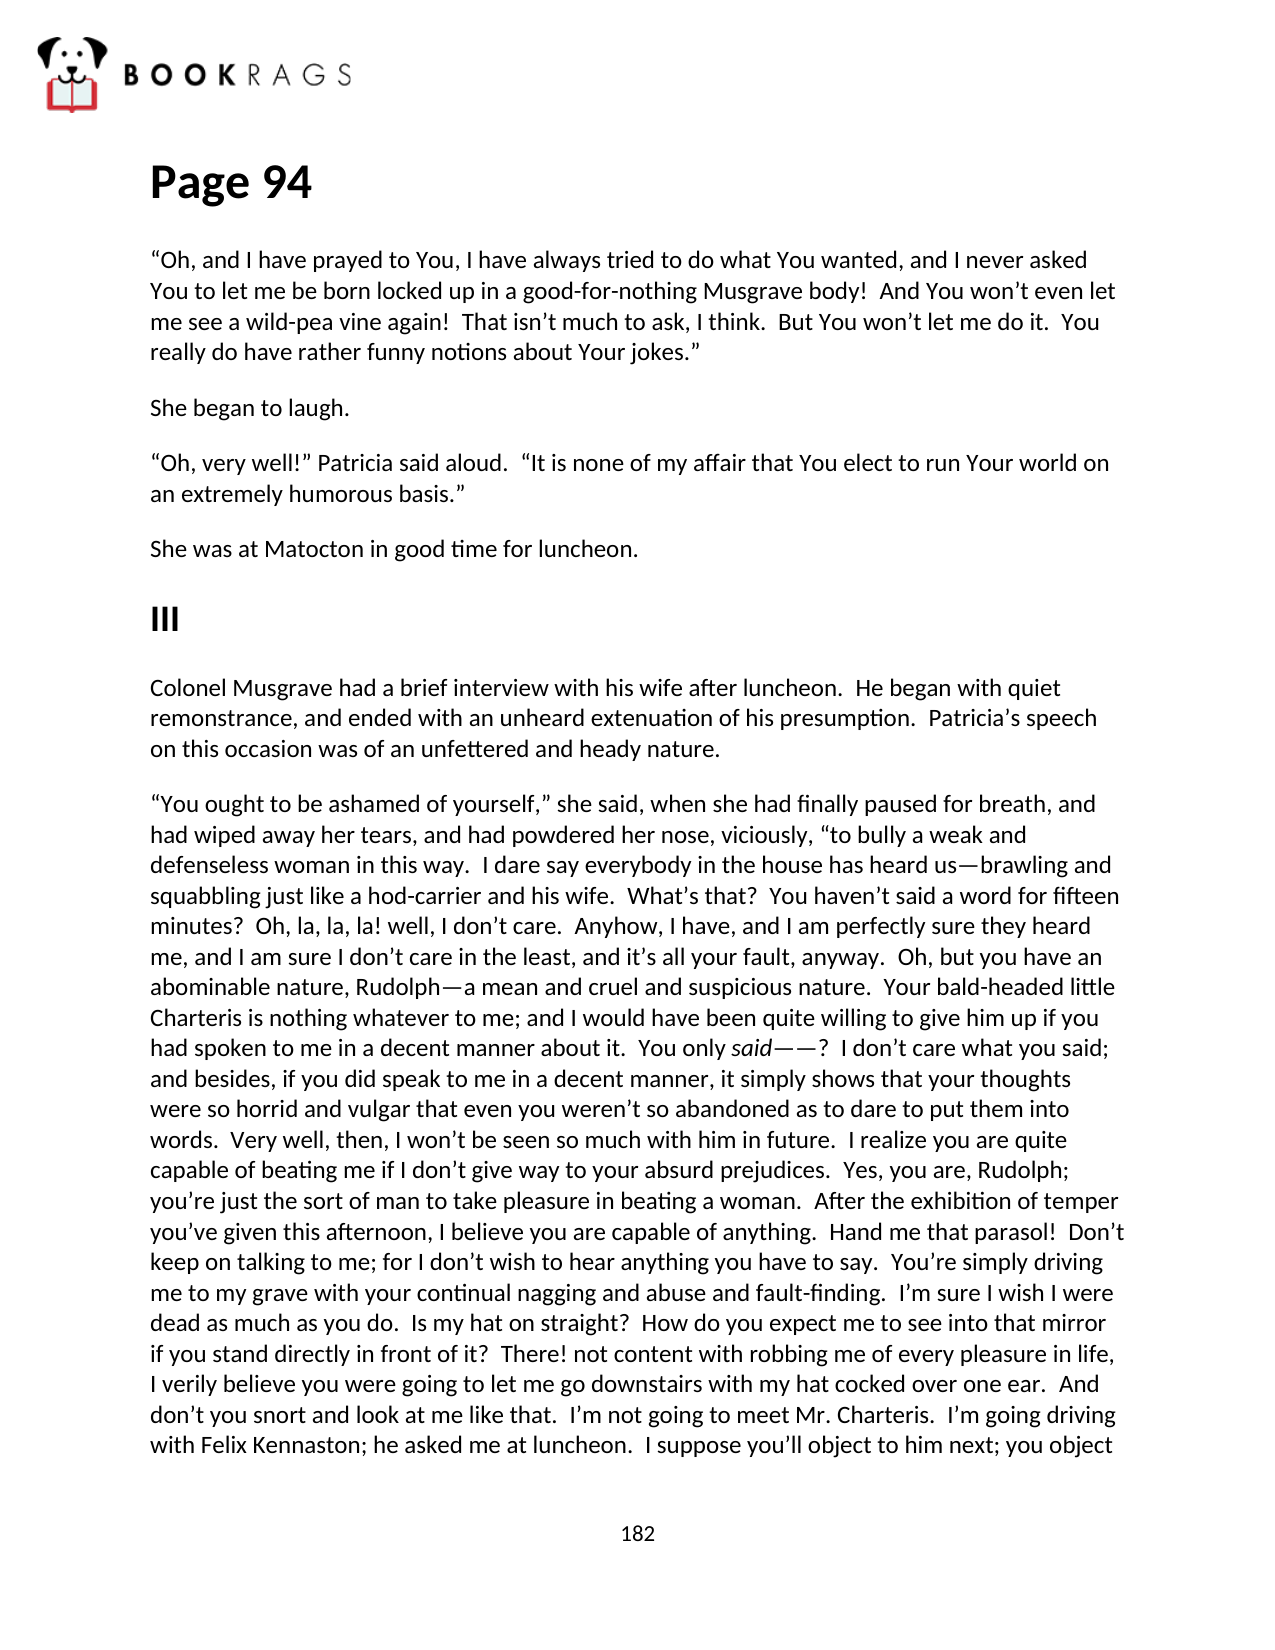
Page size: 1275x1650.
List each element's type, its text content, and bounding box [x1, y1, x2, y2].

text Page 94 [150, 150, 1125, 211]
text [150, 788, 1125, 1460]
text “Oh, very well!” Patricia said aloud. “It is none of my affair that You elect to run Your world on an extremely humorous basis.” [150, 447, 1125, 508]
picture [37, 37, 351, 113]
text She was at Matocton in good time for luncheon. [150, 533, 1125, 564]
text III [150, 595, 1125, 641]
text Colonel Musgrave had a brief interview with his wife after luncheon. He began with quiet remonstrance, and ended with an unheard extenuation of his presumption. Patricia’s speech on this occasion was of an unfettered and heady nature. [150, 672, 1125, 763]
text “Oh, and I have prayed to You, I have always tried to do what You wanted, and I never asked You to let me be born locked up in a good-for-nothing Musgrave body! And You won’t even let me see a wild-pea vine again! That isn’t much to ask, I think. But You won’t let me do it. You really do have rather funny notions about Your jokes.” [150, 244, 1125, 367]
text She began to laugh. [150, 392, 1125, 422]
